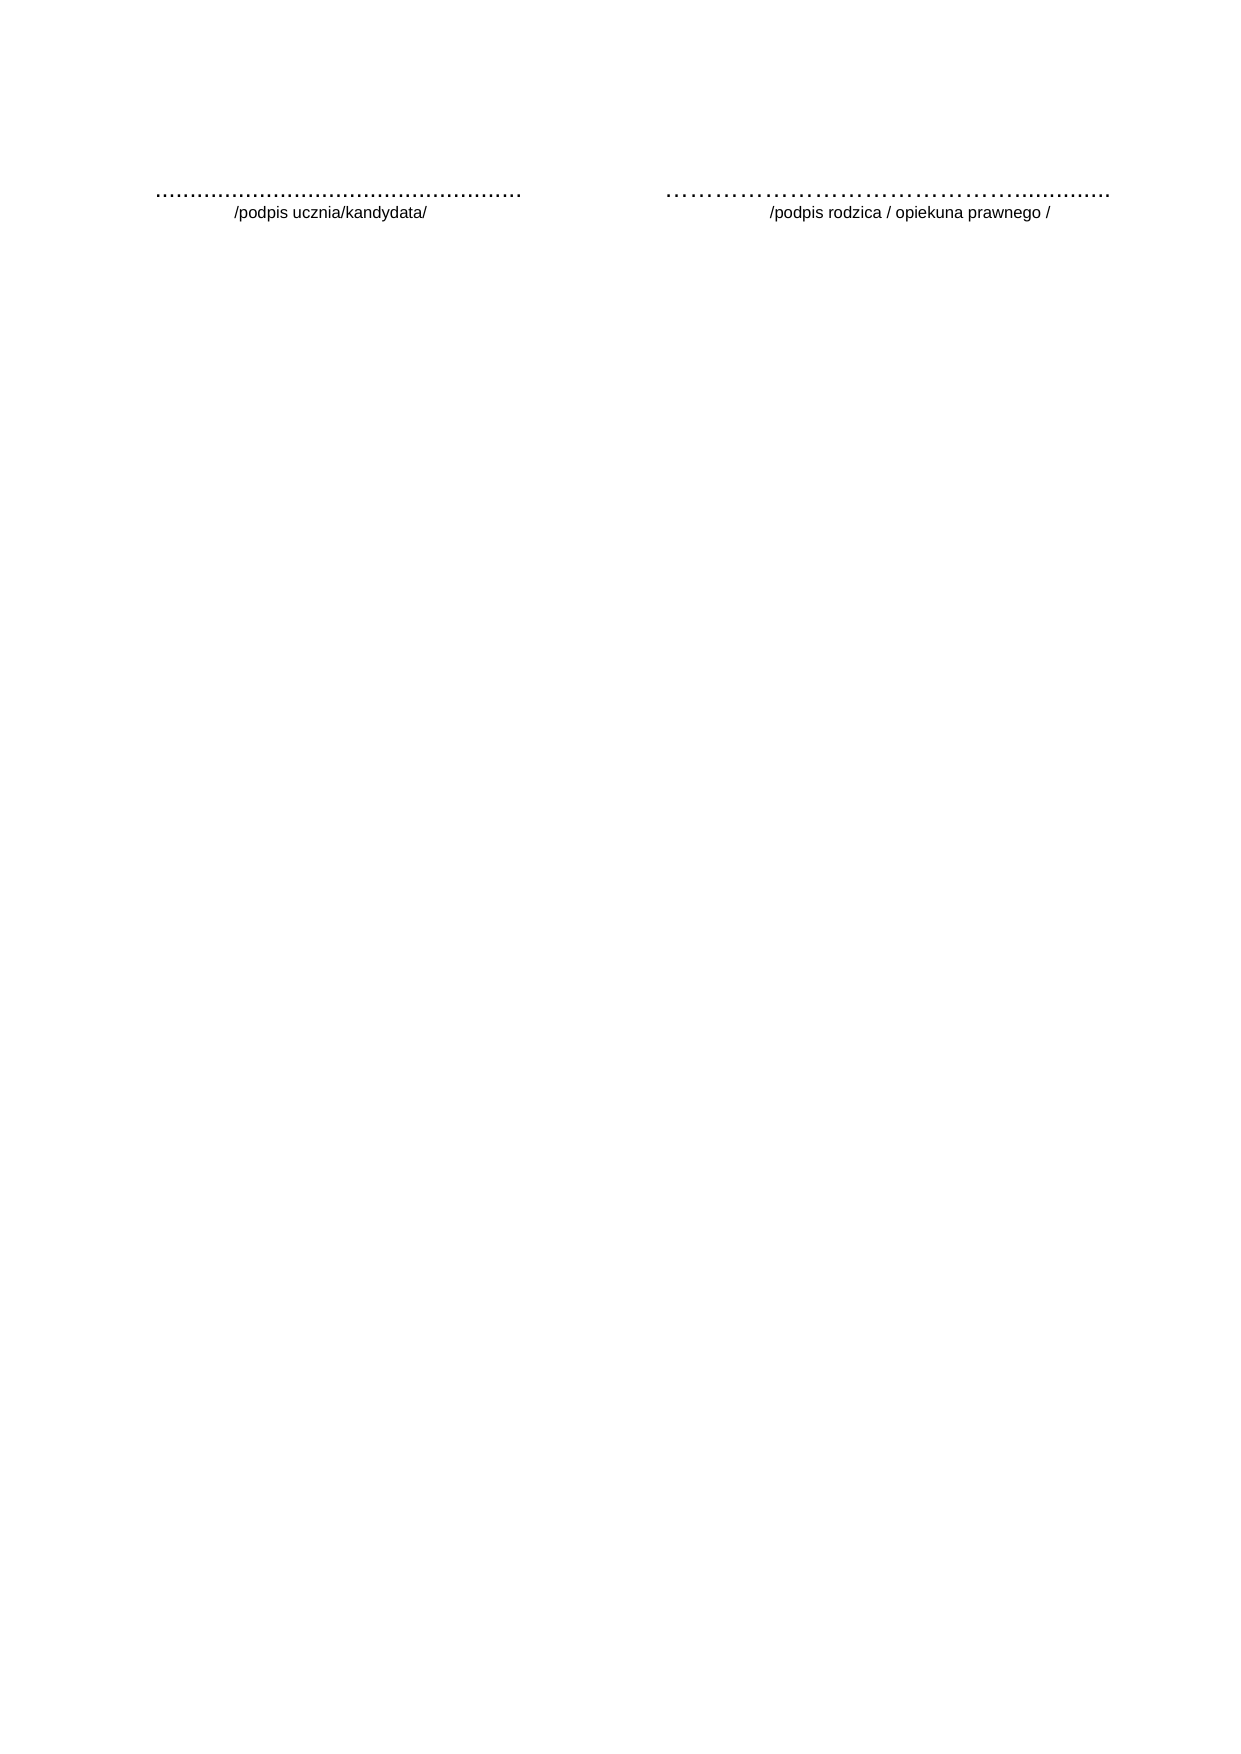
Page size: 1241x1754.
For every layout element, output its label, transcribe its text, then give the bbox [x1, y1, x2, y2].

text ..................................................... …………………………………….............. [148, 174, 1137, 203]
text /podpis ucznia/kandydata/ /podpis rodzica / opiekuna prawnego / [148, 203, 1137, 222]
